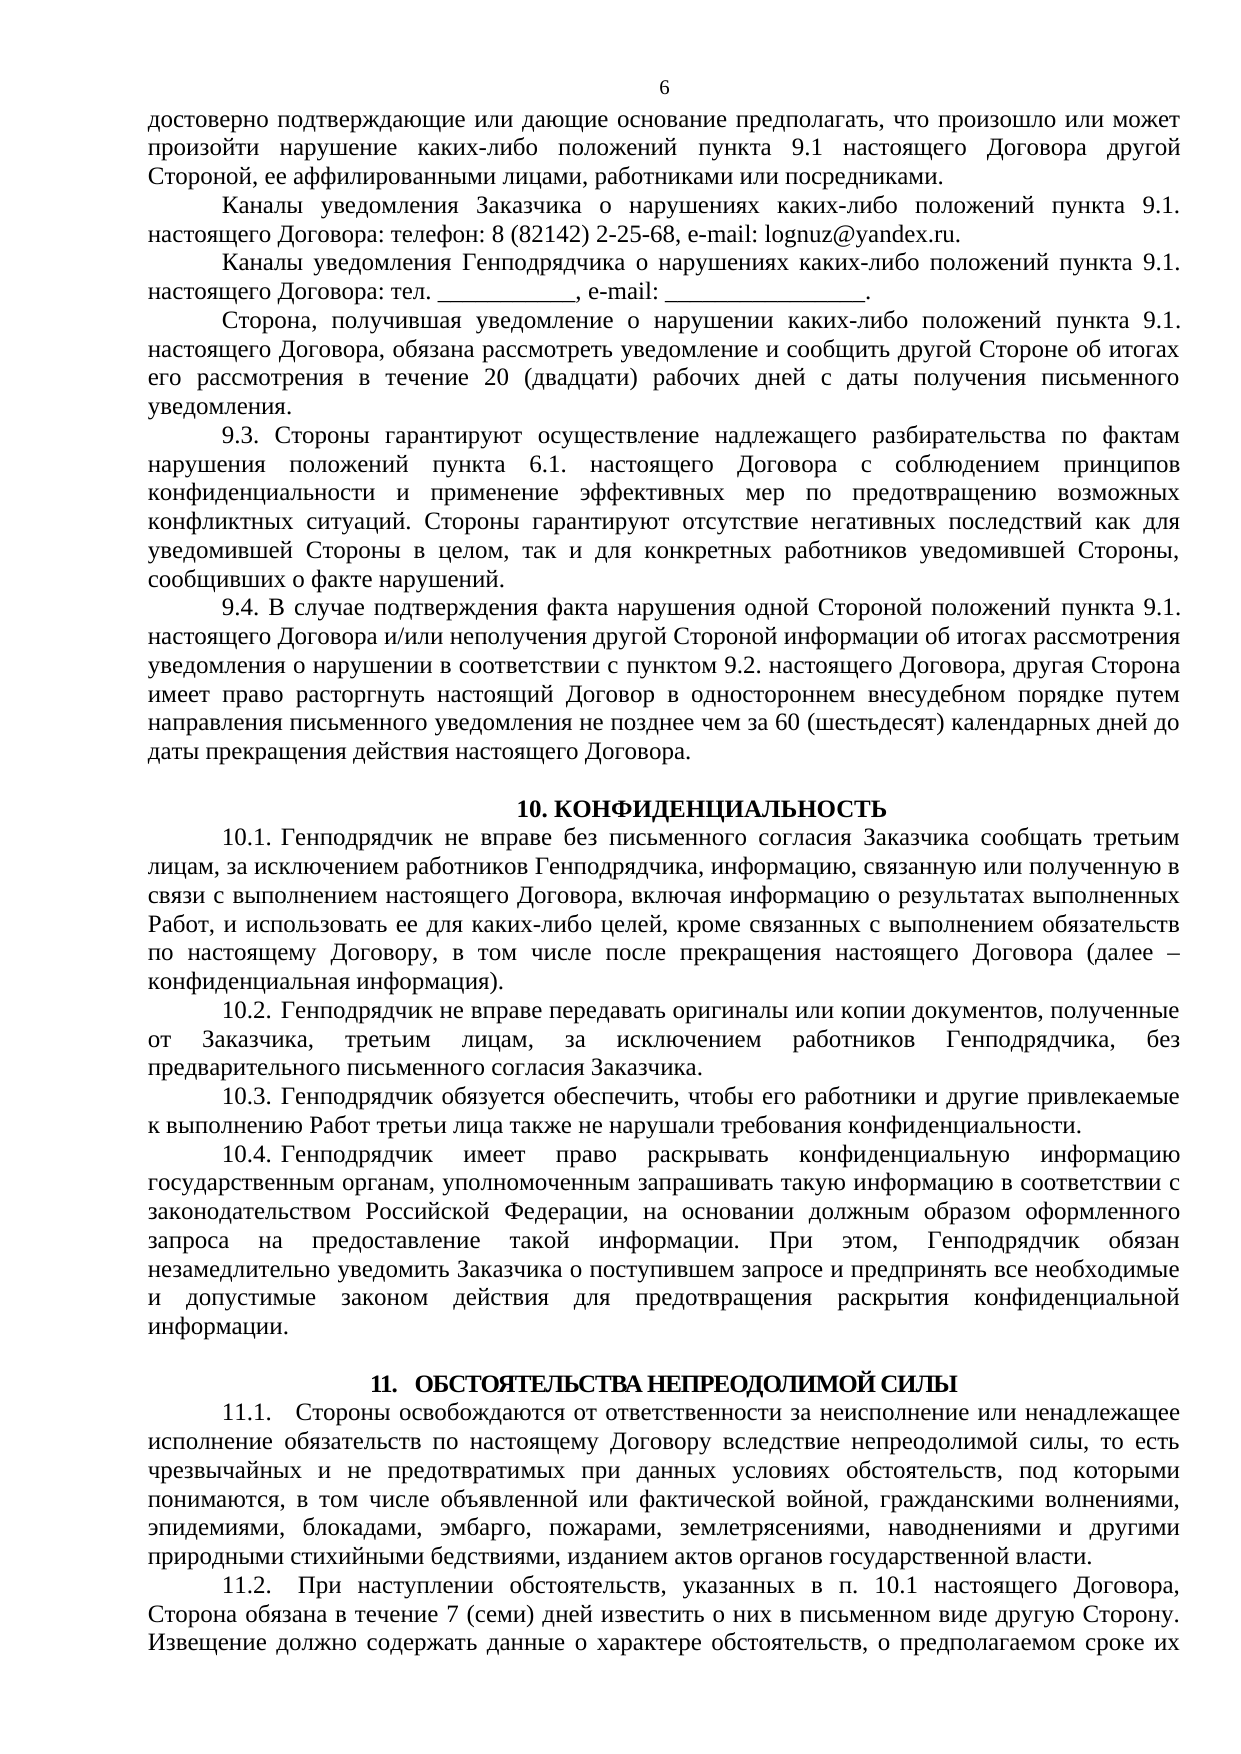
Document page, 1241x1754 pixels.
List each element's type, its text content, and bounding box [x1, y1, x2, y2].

text Каналы уведомления Генподрядчика о нарушениях каких-либо положений пункта 9.1. настоящего Договора: тел. ___________, e-mail: ________________. [148, 247, 1181, 305]
list Генподрядчик не вправе без письменного согласия Заказчика сообщать третьим лицам, за исключением работников Генподрядчика, информацию, связанную или полученную в связи с выполнением настоящего Договора, включая информацию о результатах выполненных Работ, и использовать ее для каких-либо целей, кроме связанных с выполнением обязательств по настоящему Договору, в том числе после прекращения настоящего Договора (далее – конфиденциальная информация). [148, 822, 1181, 995]
text Сторона, получившая уведомление о нарушении каких-либо положений пункта 9.1. настоящего Договора, обязана рассмотреть уведомление и сообщить другой Стороне об итогах его рассмотрения в течение 20 (двадцати) рабочих дней с даты получения письменного уведомления. [148, 305, 1181, 420]
list Стороны освобождаются от ответственности за неисполнение или ненадлежащее исполнение обязательств по настоящему Договору вследствие непреодолимой силы, то есть чрезвычайных и не предотвратимых при данных условиях обстоятельств, под которыми понимаются, в том числе объявленной или фактической войной, гражданскими волнениями, эпидемиями, блокадами, эмбарго, пожарами, землетрясениями, наводнениями и другими природными стихийными бедствиями, изданием актов органов государственной власти. [148, 1397, 1181, 1570]
text 9.4. В случае подтверждения факта нарушения одной Стороной положений пункта 9.1. настоящего Договора и/или неполучения другой Стороной информации об итогах рассмотрения уведомления о нарушении в соответствии с пунктом 9.2. настоящего Договора, другая Сторона имеет право расторгнуть настоящий Договор в одностороннем внесудебном порядке путем направления письменного уведомления не позднее чем за 60 (шестьдесят) календарных дней до даты прекращения действия настоящего Договора. [148, 592, 1181, 765]
title ОБСТОЯТЕЛЬСТВА НЕПРЕОДОЛИМОЙ СИЛЫ [148, 1369, 1181, 1397]
text 10. КОНФИДЕНЦИАЛЬНОСТЬ [148, 794, 1181, 822]
list Генподрядчик не вправе передавать оригиналы или копии документов, полученные от Заказчика, третьим лицам, за исключением работников Генподрядчика, без предварительного письменного согласия Заказчика. [148, 995, 1181, 1081]
text 9.3. Стороны гарантируют осуществление надлежащего разбирательства по фактам нарушения положений пункта 6.1. настоящего Договора с соблюдением принципов конфиденциальности и применение эффективных мер по предотвращению возможных конфликтных ситуаций. Стороны гарантируют отсутствие негативных последствий как для уведомившей Стороны в целом, так и для конкретных работников уведомившей Стороны, сообщивших о факте нарушений. [148, 420, 1181, 592]
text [148, 104, 1181, 190]
text Каналы уведомления Заказчика о нарушениях каких-либо положений пункта 9.1. настоящего Договора: телефон: 8 (82142) 2-25-68, e-mail: lognuz@yandex.ru. [148, 190, 1181, 247]
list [148, 1570, 1181, 1656]
list Генподрядчик обязуется обеспечить, чтобы его работники и другие привлекаемые к выполнению Работ третьи лица также не нарушали требования конфиденциальности. [148, 1081, 1181, 1139]
list Генподрядчик имеет право раскрывать конфиденциальную информацию государственным органам, уполномоченным запрашивать такую информацию в соответствии с законодательством Российской Федерации, на основании должным образом оформленного запроса на предоставление такой информации. При этом, Генподрядчик обязан незамедлительно уведомить Заказчика о поступившем запросе и предпринять все необходимые и допустимые законом действия для предотвращения раскрытия конфиденциальной информации. [148, 1139, 1181, 1340]
